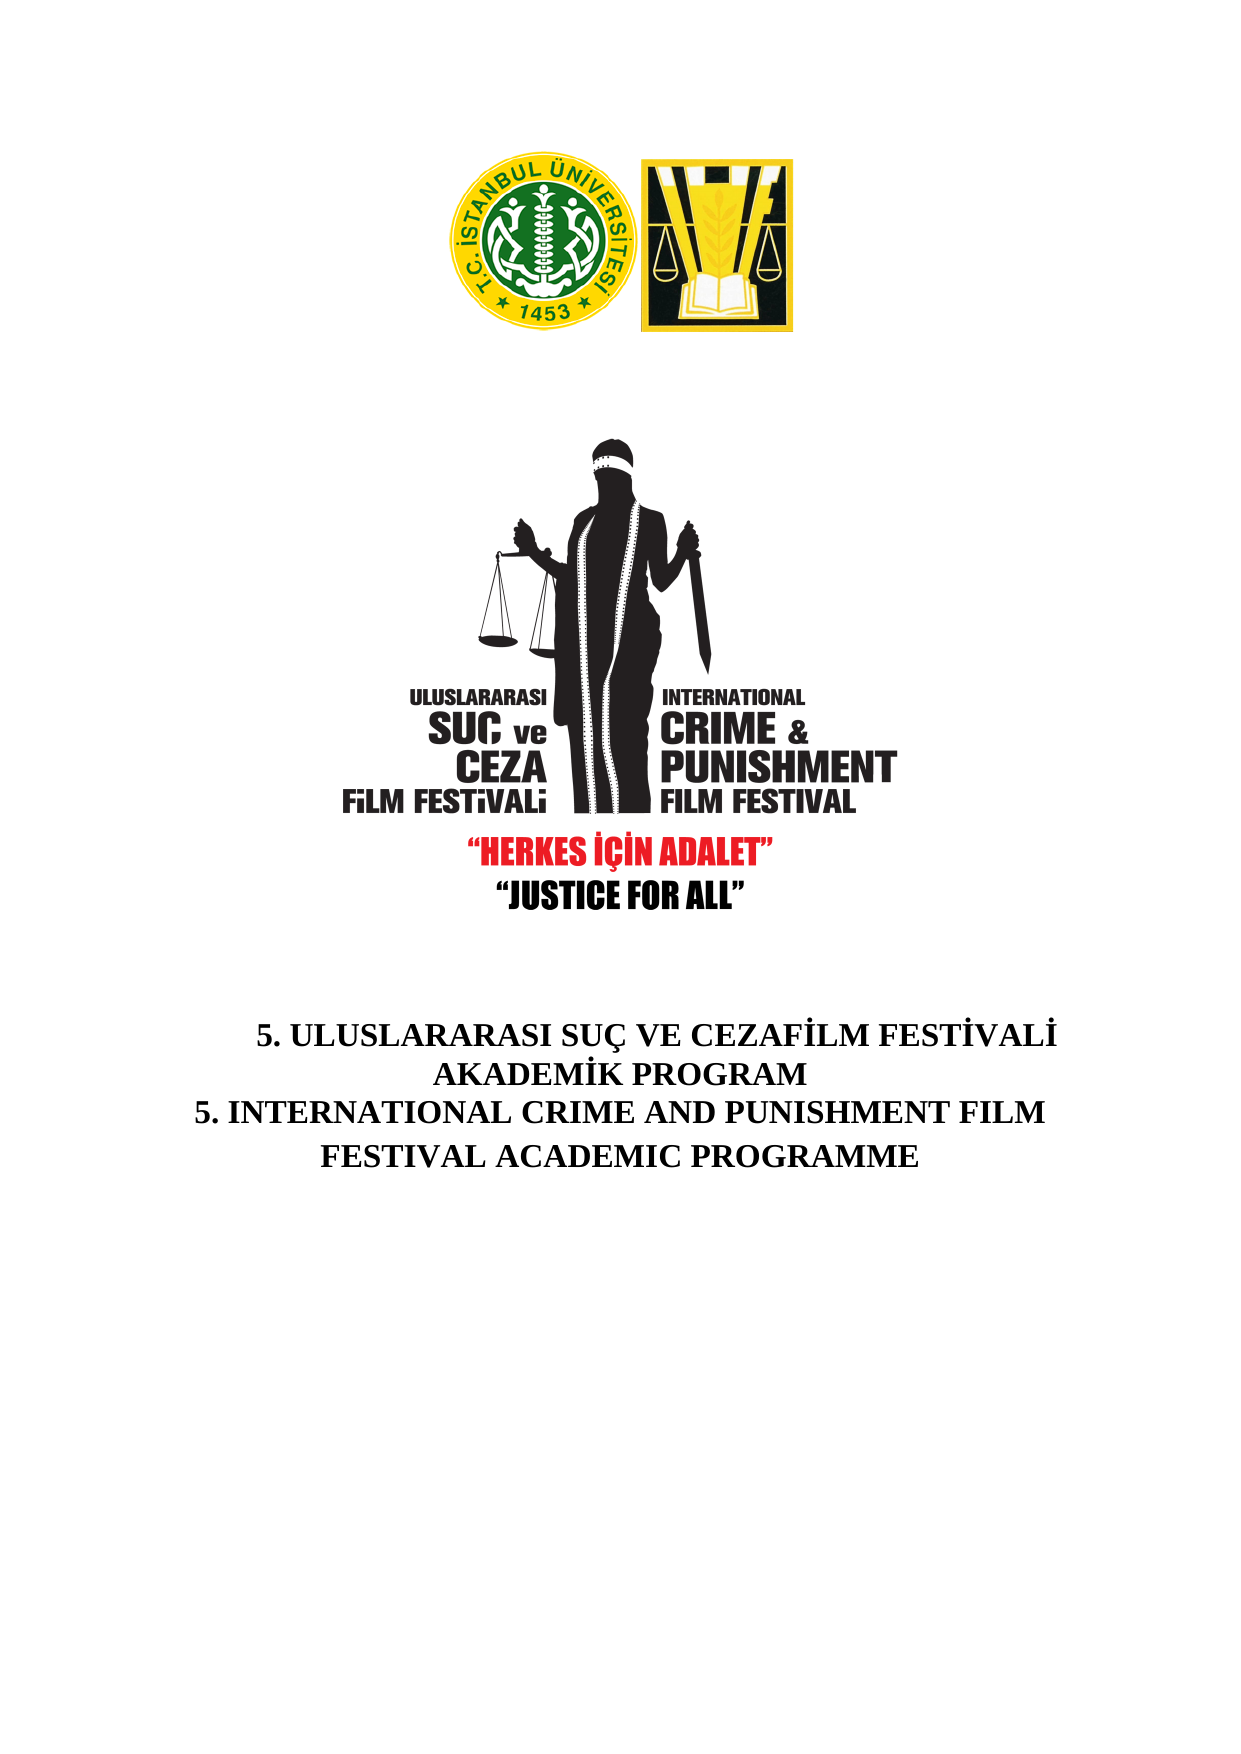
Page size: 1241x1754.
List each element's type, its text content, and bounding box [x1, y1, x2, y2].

picture [447, 147, 794, 332]
picture [324, 418, 916, 930]
text 5. INTERNATIONAL CRIME AND PUNISHMENT FILM [148, 1092, 1093, 1130]
text FESTIVAL ACADEMIC PROGRAMME [148, 1136, 1093, 1174]
text 5. ULUSLARARASI SUÇ VE CEZAFİLM FESTİVALİ AKADEMİK PROGRAM [148, 1015, 1093, 1092]
